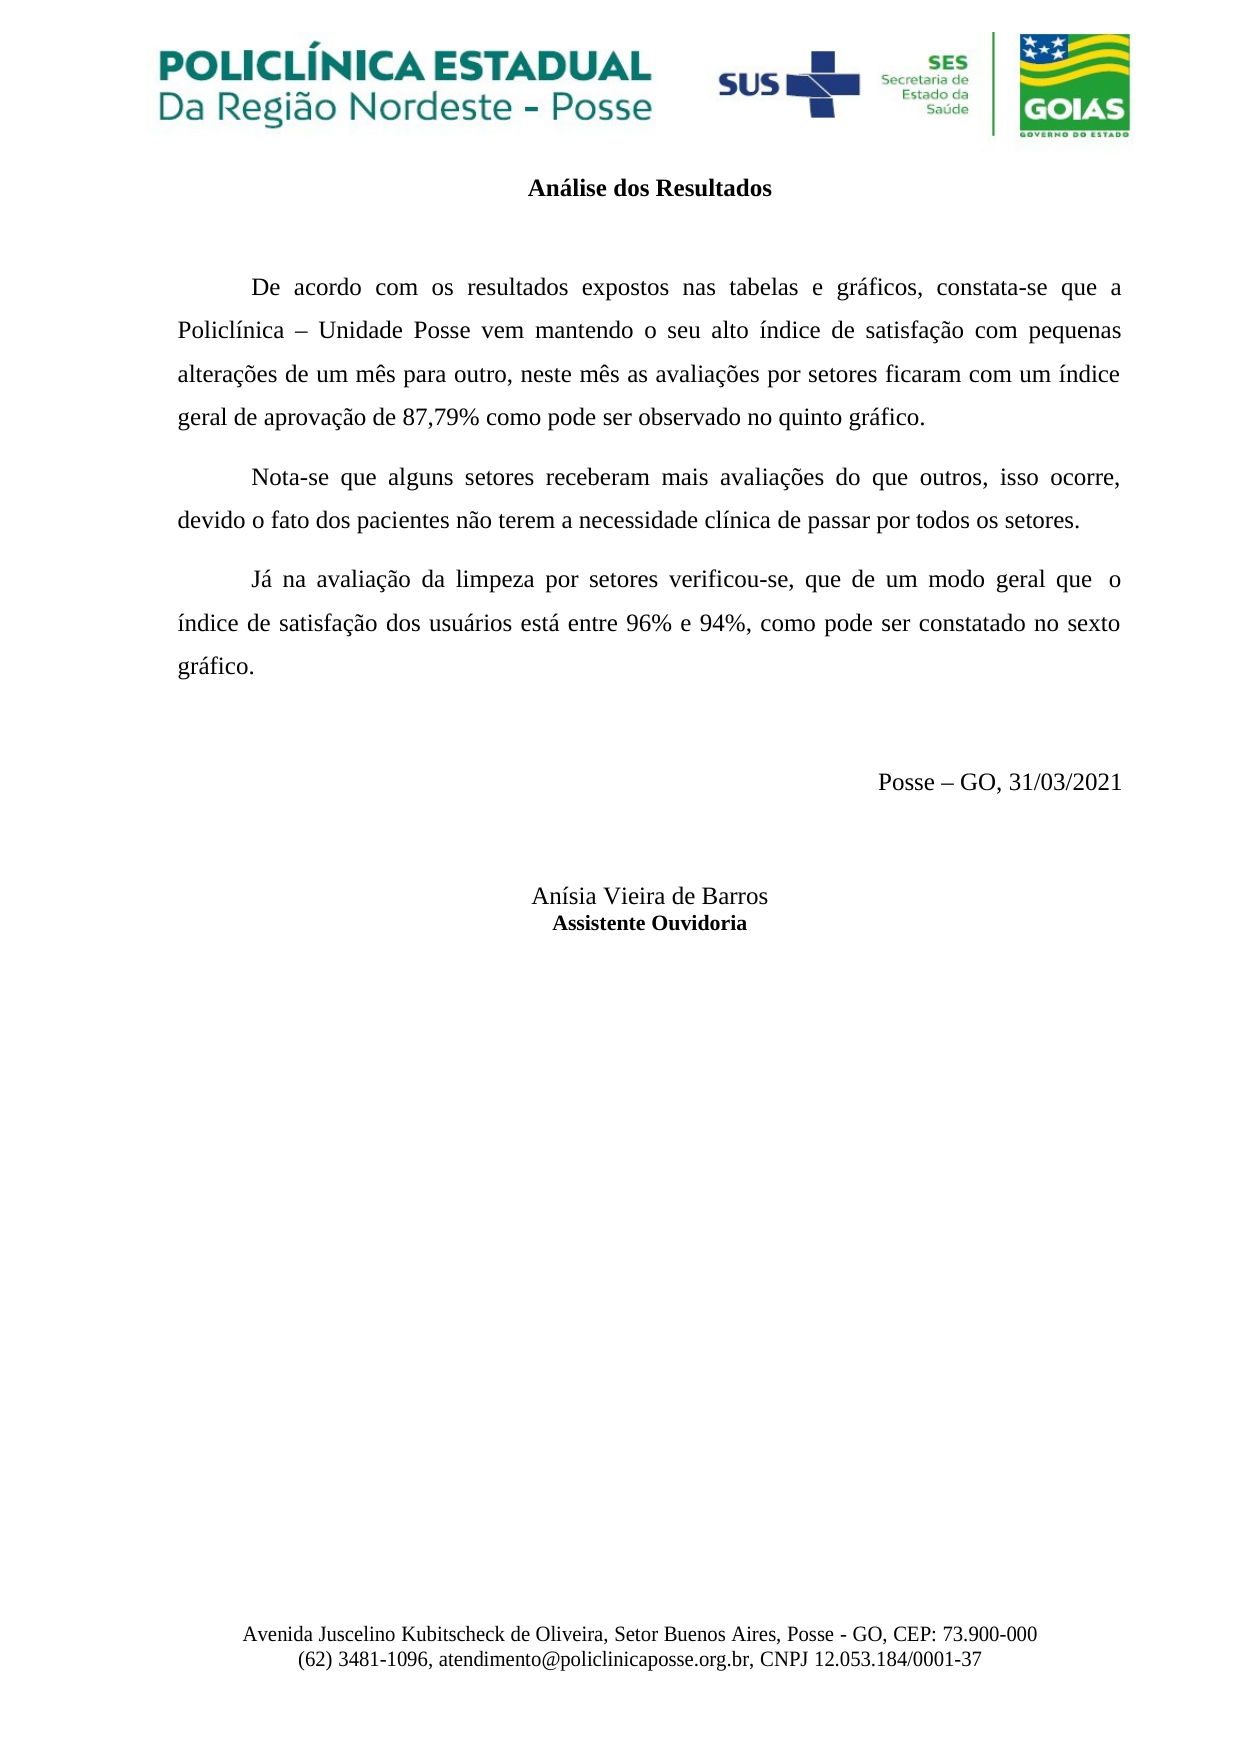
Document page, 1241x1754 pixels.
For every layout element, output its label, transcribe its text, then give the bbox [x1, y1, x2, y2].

text Posse – GO, 31/03/2021 [146, 767, 1122, 796]
subtitle Análise dos Resultados [321, 173, 979, 202]
text Assistente Ouvidoria [321, 910, 979, 935]
text De acordo com os resultados expostos nas tabelas e gráficos, constata-se que a Policlínica – Unidade Posse vem mantendo o seu alto índice de satisfação com pequenas alterações de um mês para outro, neste mês as avaliações por setores ficaram com um índice geral de aprovação de 87,79% como pode ser observado no quinto gráfico. [177, 272, 1122, 431]
picture [145, 32, 1134, 153]
text Já na avaliação da limpeza por setores verificou-se, que de um modo geral que o índice de satisfação dos usuários está entre 96% e 94%, como pode ser constatado no sexto gráfico. [177, 564, 1122, 679]
text Nota-se que alguns setores receberam mais avaliações do que outros, isso ocorre, devido o fato dos pacientes não terem a necessidade clínica de passar por todos os setores. [177, 462, 1122, 533]
text Anísia Vieira de Barros [321, 881, 979, 910]
